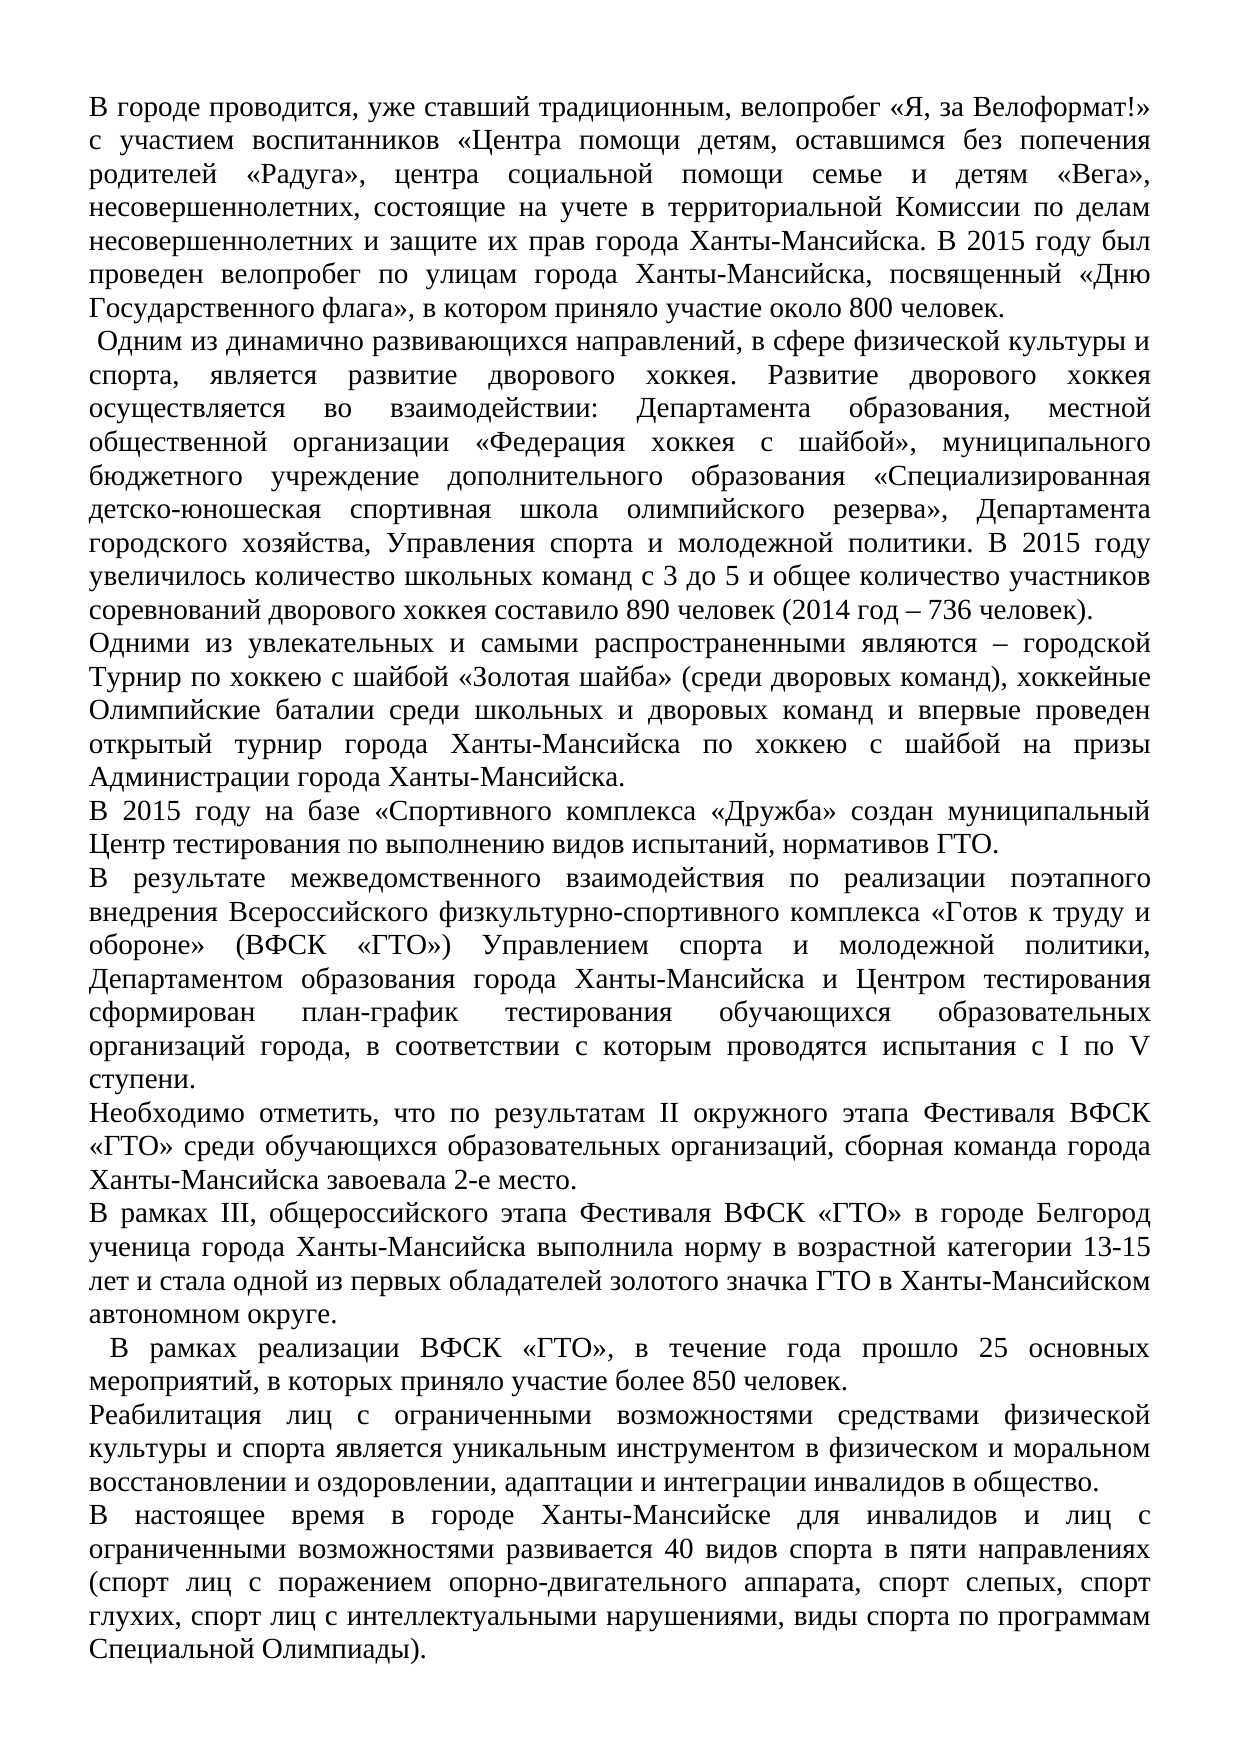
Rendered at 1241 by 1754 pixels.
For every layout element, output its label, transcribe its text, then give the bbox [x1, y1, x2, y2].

text Одним из динамично развивающихся направлений, в сфере физической культуры и спорта, является развитие дворового хоккея. Развитие дворового хоккея осуществляется во взаимодействии: Департамента образования, местной общественной организации «Федерация хоккея с шайбой», муниципального бюджетного учреждение дополнительного образования «Специализированная детско-юношеская спортивная школа олимпийского резерва», Департамента городского хозяйства, Управления спорта и молодежной политики. В 2015 году увеличилось количество школьных команд с 3 до 5 и общее количество участников соревнований дворового хоккея составило 890 человек (2014 год – 736 человек). [89, 323, 1152, 625]
text Одними из увлекательных и самыми распространенными являются – городской Турнир по хоккею с шайбой «Золотая шайба» (среди дворовых команд), хоккейные Олимпийские баталии среди школьных и дворовых команд и впервые проведен открытый турнир города Ханты-Мансийска по хоккею с шайбой на призы Администрации города Ханты-Мансийска. [89, 625, 1152, 793]
text В настоящее время в городе Ханты-Мансийске для инвалидов и лиц с ограниченными возможностями развивается 40 видов спорта в пяти направлениях (спорт лиц с поражением опорно-двигательного аппарата, спорт слепых, спорт глухих, спорт лиц с интеллектуальными нарушениями, виды спорта по программам Специальной Олимпиады). [89, 1497, 1152, 1665]
text В 2015 году на базе «Спортивного комплекса «Дружба» создан муниципальный Центр тестирования по выполнению видов испытаний, нормативов ГТО. [89, 793, 1152, 860]
text Реабилитация лиц с ограниченными возможностями средствами физической культуры и спорта является уникальным инструментом в физическом и моральном восстановлении и оздоровлении, адаптации и интеграции инвалидов в общество. [89, 1397, 1152, 1497]
text В рамках III, общероссийского этапа Фестиваля ВФСК «ГТО» в городе Белгород ученица города Ханты-Мансийска выполнила норму в возрастной категории 13-15 лет и стала одной из первых обладателей золотого значка ГТО в Ханты-Мансийском автономном округе. [89, 1196, 1152, 1330]
text В рамках реализации ВФСК «ГТО», в течение года прошло 25 основных мероприятий, в которых приняло участие более 850 человек. [89, 1330, 1152, 1397]
text В городе проводится, уже ставший традиционным, велопробег «Я, за Велоформат!» с участием воспитанников «Центра помощи детям, оставшимся без попечения родителей «Радуга», центра социальной помощи семье и детям «Вега», несовершеннолетних, состоящие на учете в территориальной Комиссии по делам несовершеннолетних и защите их прав города Ханты-Мансийска. В 2015 году был проведен велопробег по улицам города Ханты-Мансийска, посвященный «Дню Государственного флага», в котором приняло участие около 800 человек. [89, 89, 1152, 323]
text Необходимо отметить, что по результатам II окружного этапа Фестиваля ВФСК «ГТО» среди обучающихся образовательных организаций, сборная команда города Ханты-Мансийска завоевала 2-е место. [89, 1095, 1152, 1196]
text В результате межведомственного взаимодействия по реализации поэтапного внедрения Всероссийского физкультурно-спортивного комплекса «Готов к труду и обороне» (ВФСК «ГТО») Управлением спорта и молодежной политики, Департаментом образования города Ханты-Мансийска и Центром тестирования сформирован план-график тестирования обучающихся образовательных организаций города, в соответствии с которым проводятся испытания с I по V ступени. [89, 860, 1152, 1095]
